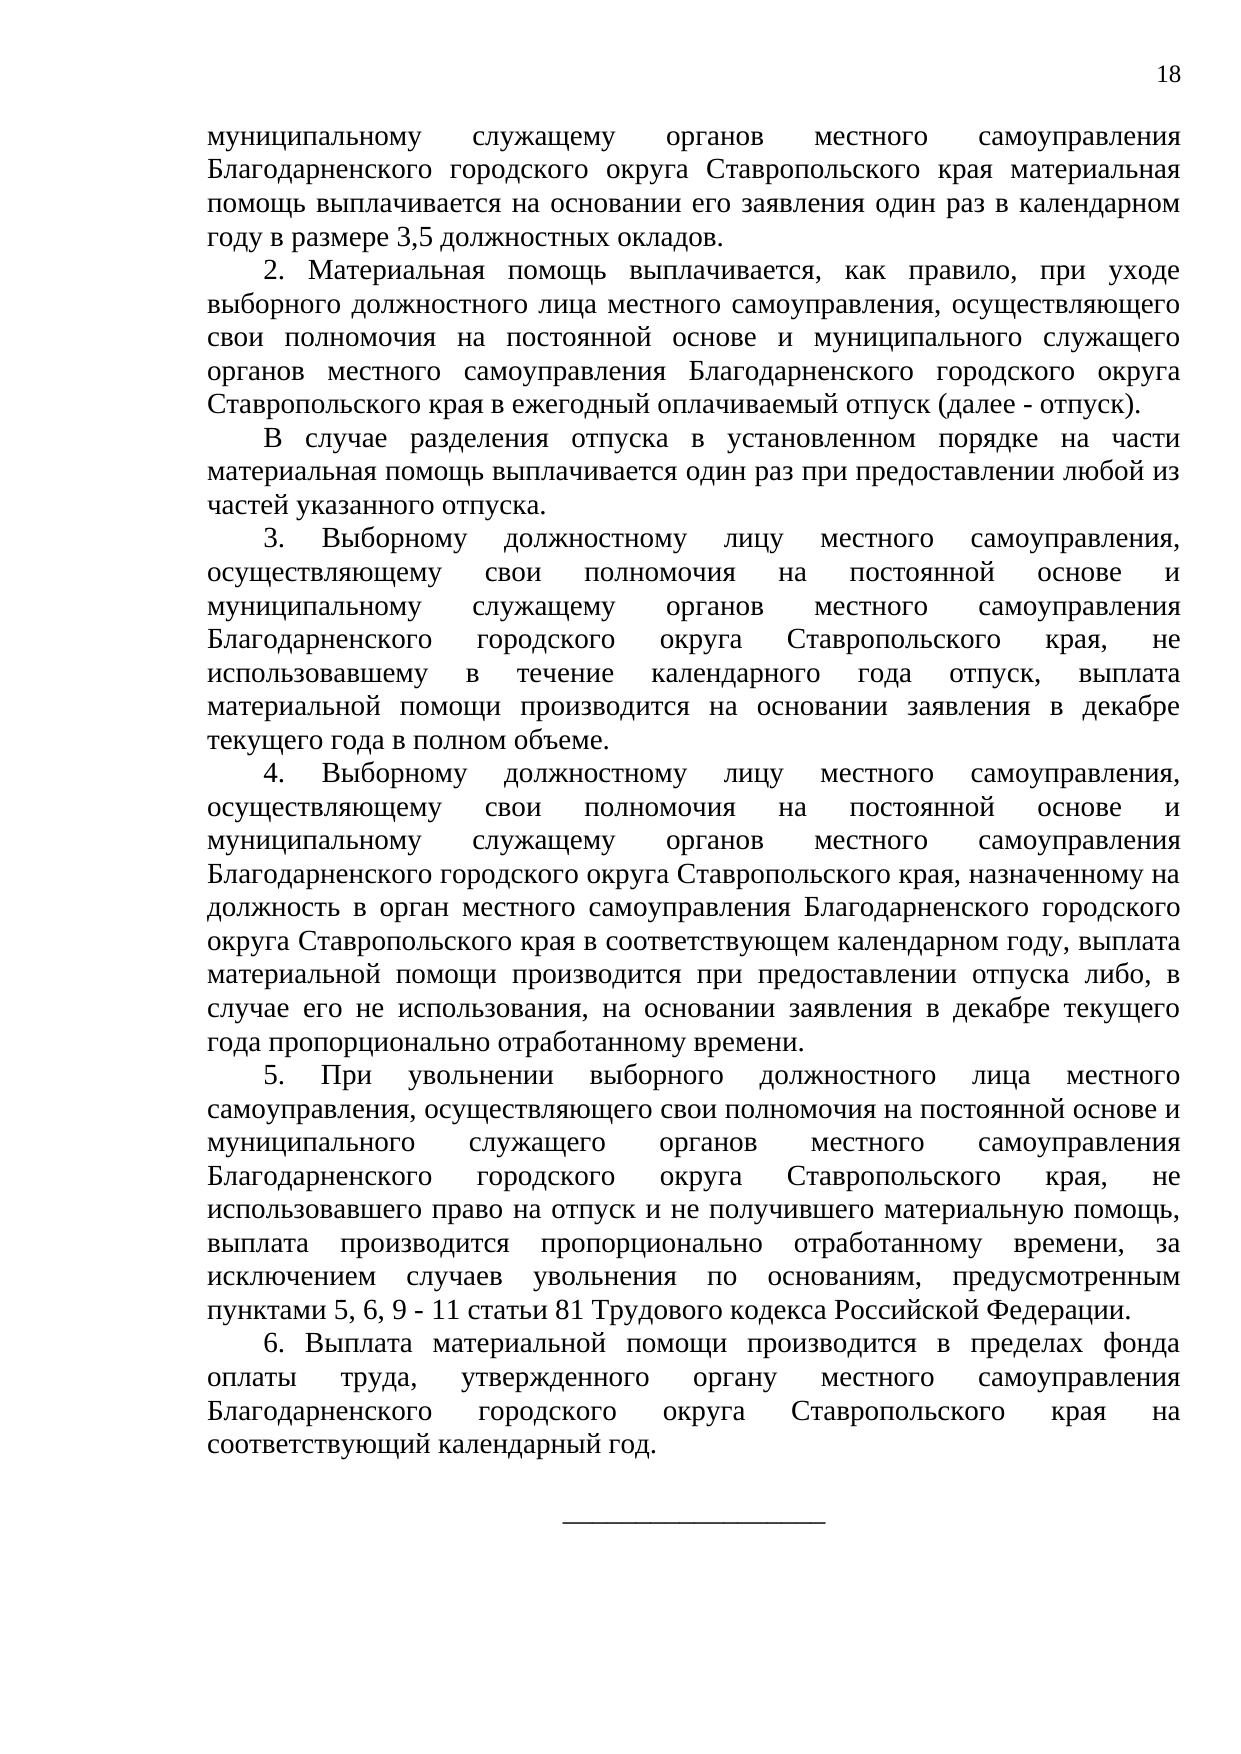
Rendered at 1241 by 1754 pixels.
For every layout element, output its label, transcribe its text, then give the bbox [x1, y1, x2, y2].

text 3. Выборному должностному лицу местного самоуправления, осуществляющему свои полномочия на постоянной основе и муниципальному служащему органов местного самоуправления Благодарненского городского округа Ставропольского края, не использовавшему в течение календарного года отпуск, выплата материальной помощи производится на основании заявления в декабре текущего года в полном объеме. [207, 521, 1181, 755]
text 6. Выплата материальной помощи производится в пределах фонда оплаты труда, утвержденного органу местного самоуправления Благодарненского городского округа Ставропольского края на соответствующий календарный год. [207, 1326, 1181, 1460]
text 5. При увольнении выборного должностного лица местного самоуправления, осуществляющего свои полномочия на постоянной основе и муниципального служащего органов местного самоуправления Благодарненского городского округа Ставропольского края, не использовавшего право на отпуск и не получившего материальную помощь, выплата производится пропорционально отработанному времени, за исключением случаев увольнения по основаниям, предусмотренным пунктами 5, 6, 9 - 11 статьи 81 Трудового кодекса Российской Федерации. [207, 1057, 1181, 1326]
text 2. Материальная помощь выплачивается, как правило, при уходе выборного должностного лица местного самоуправления, осуществляющего свои полномочия на постоянной основе и муниципального служащего органов местного самоуправления Благодарненского городского округа Ставропольского края в ежегодный оплачиваемый отпуск (далее - отпуск). [207, 252, 1181, 420]
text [207, 118, 1181, 252]
text __________________ [207, 1493, 1181, 1527]
text В случае разделения отпуска в установленном порядке на части материальная помощь выплачивается один раз при предоставлении любой из частей указанного отпуска. [207, 420, 1181, 521]
text 4. Выборному должностному лицу местного самоуправления, осуществляющему свои полномочия на постоянной основе и муниципальному служащему органов местного самоуправления Благодарненского городского округа Ставропольского края, назначенному на должность в орган местного самоуправления Благодарненского городского округа Ставропольского края в соответствующем календарном году, выплата материальной помощи производится при предоставлении отпуска либо, в случае его не использования, на основании заявления в декабре текущего года пропорционально отработанному времени. [207, 755, 1181, 1057]
